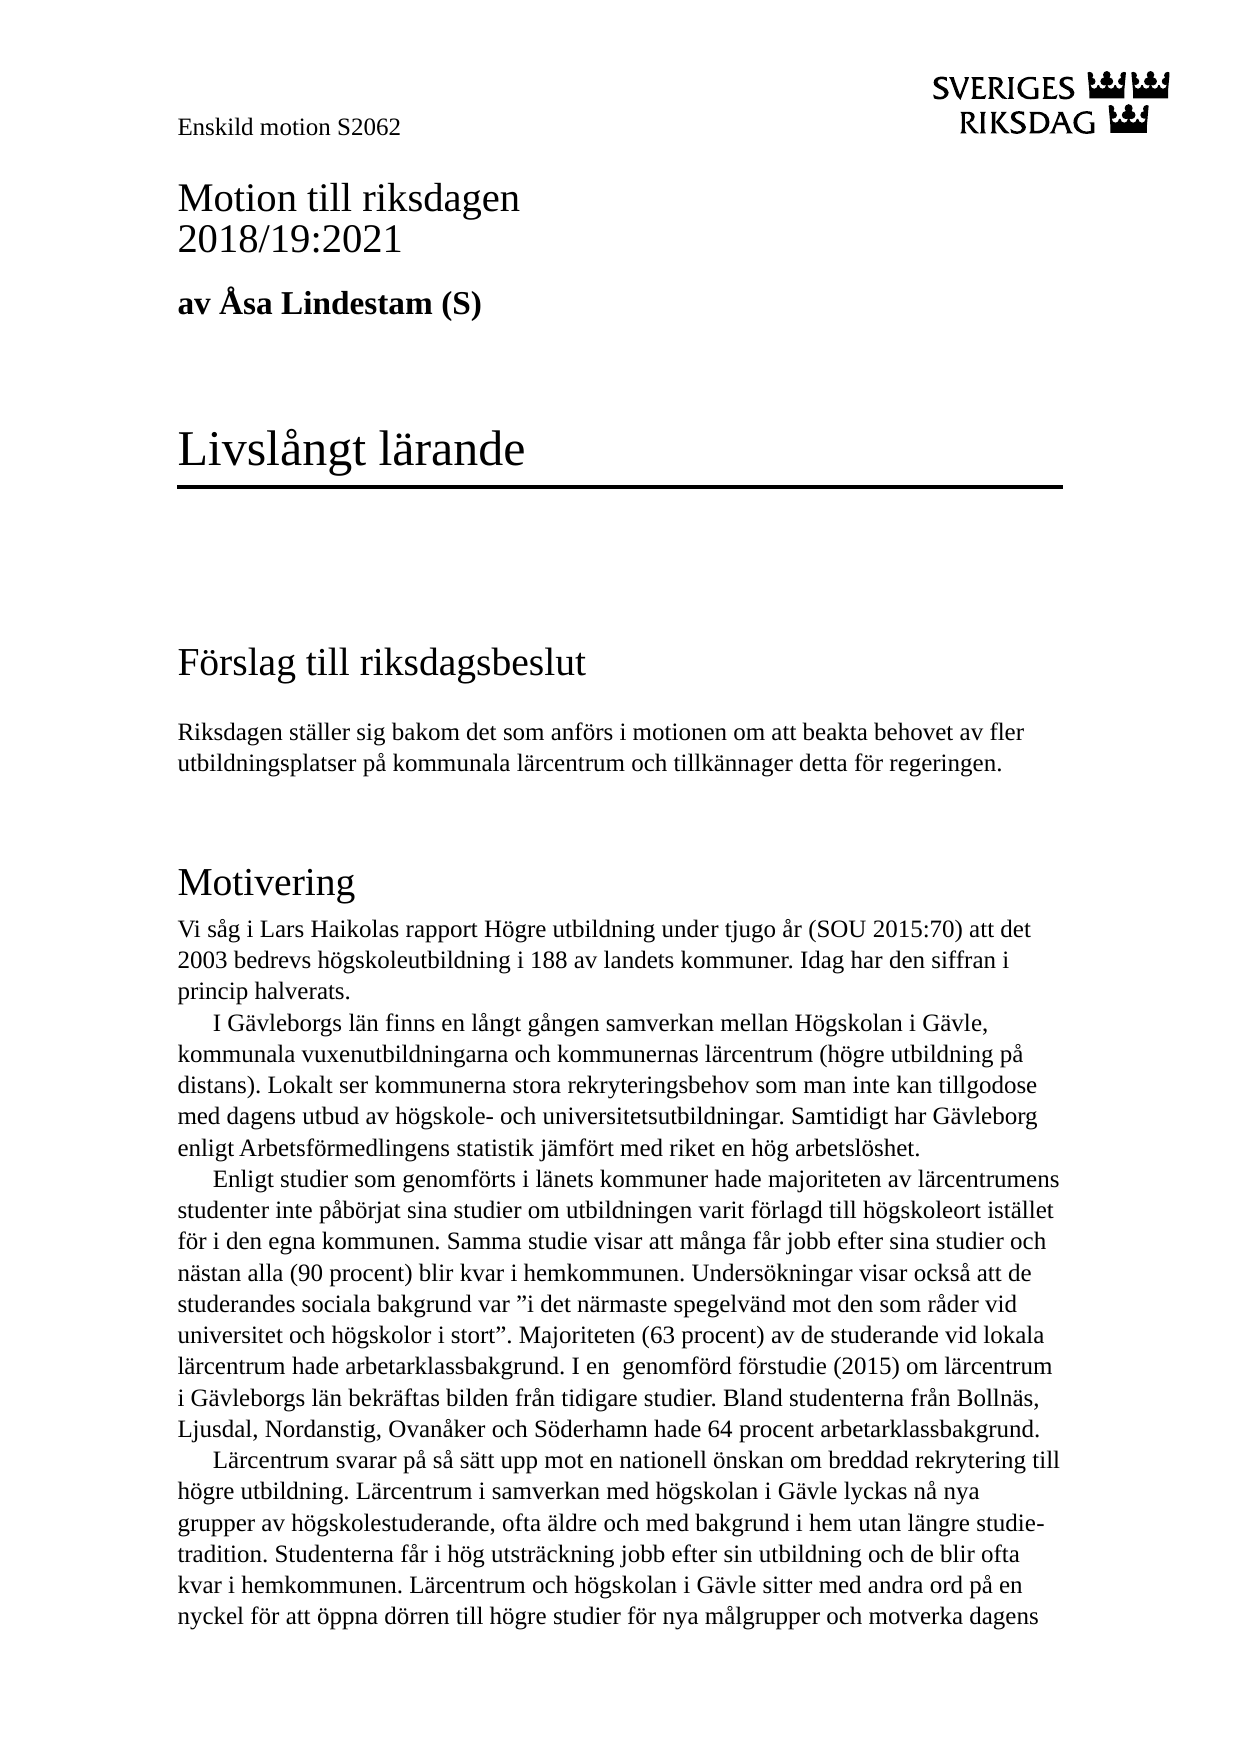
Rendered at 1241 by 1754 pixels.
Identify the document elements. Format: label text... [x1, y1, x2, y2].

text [177, 1443, 1063, 1630]
text Vi såg i Lars Haikolas rapport Högre utbildning under tjugo år (SOU 2015:70) att det 2003 bedrevs högskoleutbildning i 188 av landets kommuner. Idag har den siffran i princip halverats. [177, 911, 1063, 1005]
text I Gävleborgs län finns en långt gången samverkan mellan Högskolan i Gävle, kommunala vuxenutbildningarna och kommunernas lärcentrum (högre utbildning på distans). Lokalt ser kommunerna stora rekryteringsbehov som man inte kan tillgodose med dagens utbud av högskole- och universitetsutbildningar. Samtidigt har Gävleborg enligt Arbetsförmedlingens statistik jämfört med riket en hög arbetslöshet. [177, 1005, 1063, 1161]
text Enligt studier som genomförts i länets kommuner hade majoriteten av lärcentrumens studenter inte påbörjat sina studier om utbildningen varit förlagd till högskoleort istället för i den egna kommunen. Samma studie visar att många får jobb efter sina studier och nästan alla (90 procent) blir kvar i hemkommunen. Undersökningar visar också att de studerandes sociala bakgrund var ”i det närmaste spegelvänd mot den som råder vid universitet och högskolor i stort”. Majoriteten (63 procent) av de studerande vid lokala lärcentrum hade arbetarklassbakgrund. I en genomförd förstudie (2015) om lärcentrum i Gävleborgs län bekräftas bilden från tidigare studier. Bland studenterna från Bollnäs, Ljusdal, Nordanstig, Ovanåker och Söderhamn hade 64 procent arbetarklassbakgrund. [177, 1161, 1063, 1443]
